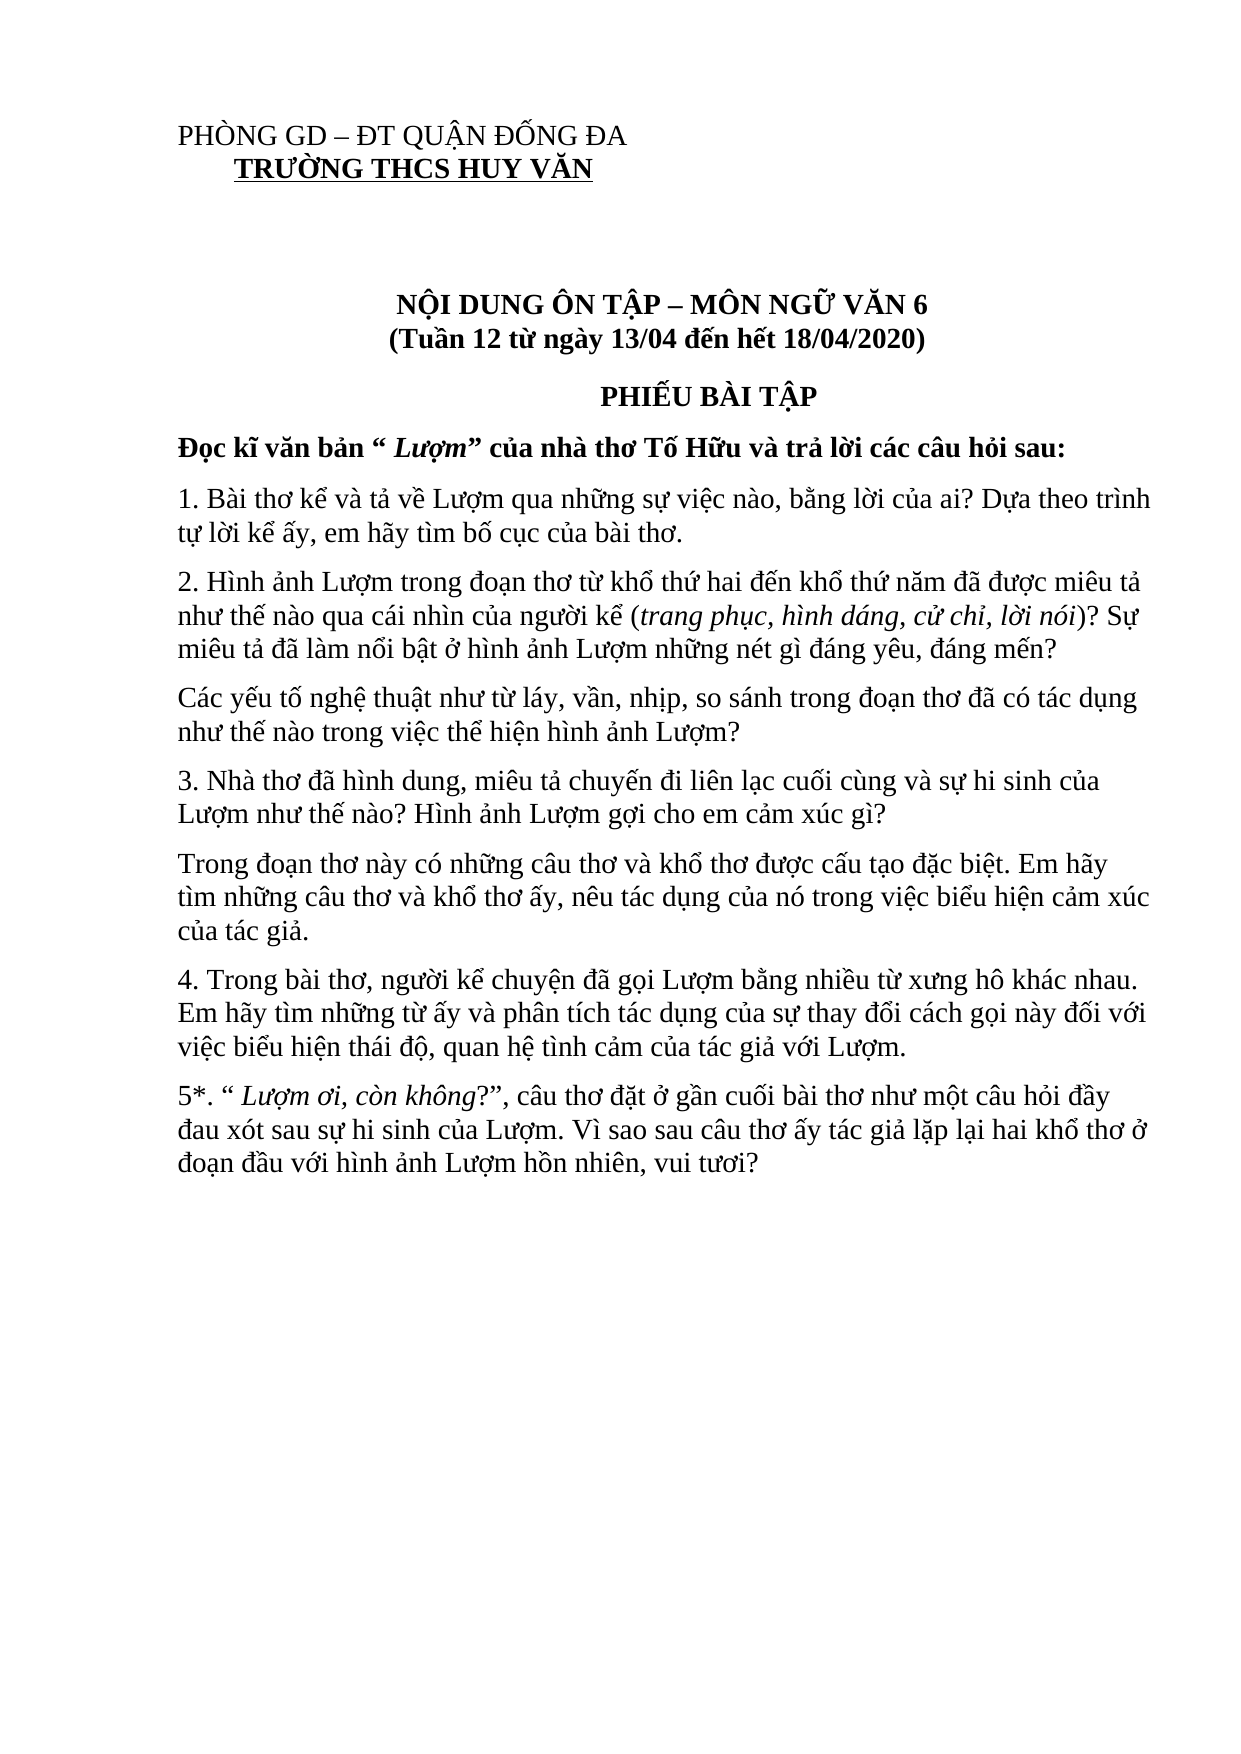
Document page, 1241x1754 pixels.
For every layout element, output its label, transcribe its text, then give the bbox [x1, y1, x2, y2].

text PHÒNG GD – ĐT QUẬN ĐỐNG ĐA [177, 118, 1152, 152]
text Trong đoạn thơ này có những câu thơ và khổ thơ được cấu tạo đặc biệt. Em hãy tìm những câu thơ và khổ thơ ấy, nêu tác dụng của nó trong việc biểu hiện cảm xúc của tác giả. [177, 846, 1152, 946]
text PHIẾU BÀI TẬP [177, 379, 1152, 413]
text Các yếu tố nghệ thuật như từ láy, vần, nhịp, so sánh trong đoạn thơ đã có tác dụng như thế nào trong việc thể hiện hình ảnh Lượm? [177, 680, 1152, 747]
text 2. Hình ảnh Lượm trong đoạn thơ từ khổ thứ hai đến khổ thứ năm đã được miêu tả như thế nào qua cái nhìn của người kể (trang phục, hình dáng, cử chỉ, lời nói)? Sự miêu tả đã làm nổi bật ở hình ảnh Lượm những nét gì đáng yêu, đáng mến? [177, 564, 1152, 665]
text Đọc kĩ văn bản “ Lượm” của nhà thơ Tố Hữu và trả lời các câu hỏi sau: [177, 430, 1152, 464]
text 3. Nhà thơ đã hình dung, miêu tả chuyến đi liên lạc cuối cùng và sự hi sinh của Lượm như thế nào? Hình ảnh Lượm gợi cho em cảm xúc gì? [177, 763, 1152, 830]
text NỘI DUNG ÔN TẬP – MÔN NGỮ VĂN 6 [177, 287, 1152, 321]
text (Tuần 12 từ ngày 13/04 đến hết 18/04/2020) [177, 321, 1152, 354]
text TRƯỜNG THCS HUY VĂN [233, 152, 1152, 185]
text 4. Trong bài thơ, người kể chuyện đã gọi Lượm bằng nhiều từ xưng hô khác nhau. Em hãy tìm những từ ấy và phân tích tác dụng của sự thay đổi cách gọi này đối với việc biểu hiện thái độ, quan hệ tình cảm của tác giả với Lượm. [177, 962, 1152, 1063]
text 5*. “ Lượm ơi, còn không?”, câu thơ đặt ở gần cuối bài thơ như một câu hỏi đầy đau xót sau sự hi sinh của Lượm. Vì sao sau câu thơ ấy tác giả lặp lại hai khổ thơ ở đoạn đầu với hình ảnh Lượm hồn nhiên, vui tươi? [177, 1078, 1152, 1179]
text 1. Bài thơ kể và tả về Lượm qua những sự việc nào, bằng lời của ai? Dựa theo trình tự lời kể ấy, em hãy tìm bố cục của bài thơ. [177, 481, 1152, 548]
